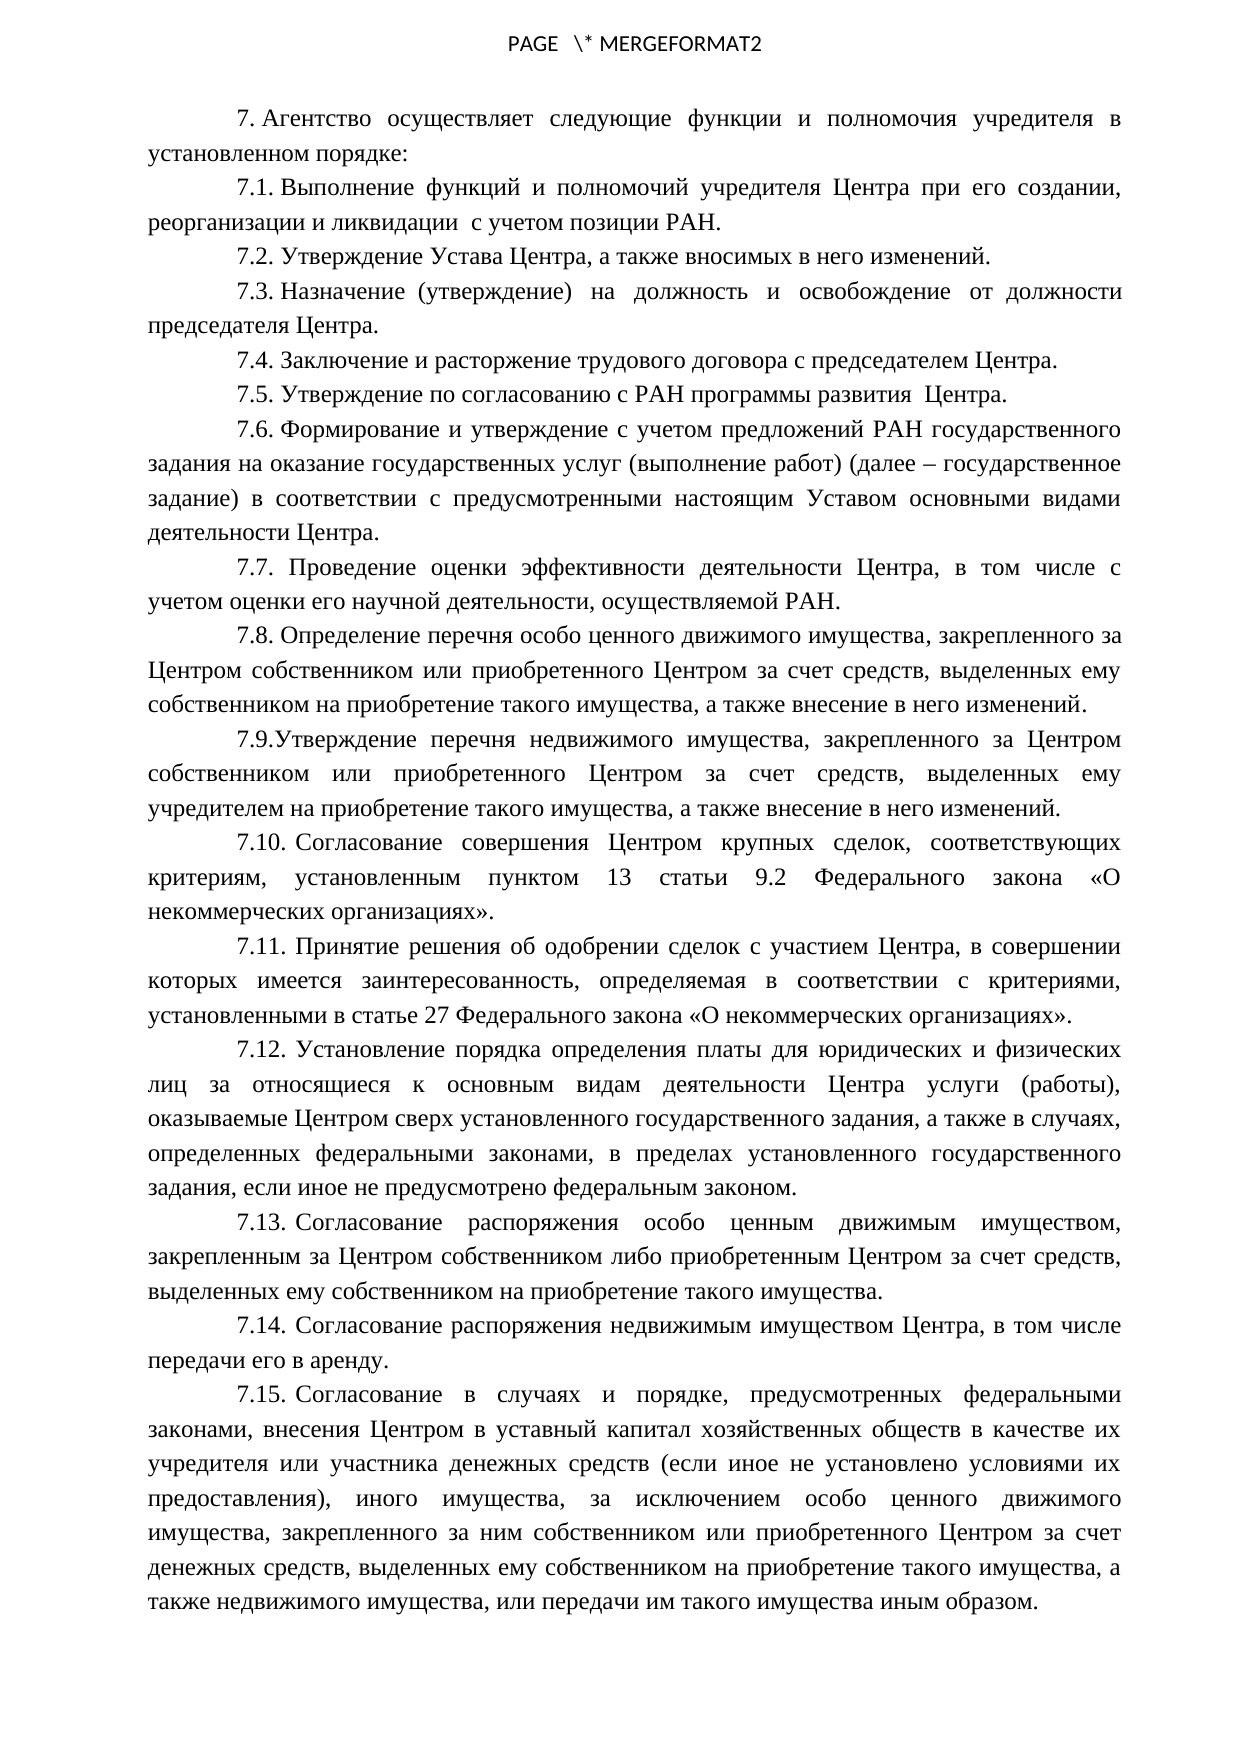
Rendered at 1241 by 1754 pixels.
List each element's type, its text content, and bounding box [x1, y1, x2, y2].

text 7.13. Согласование распоряжения особо ценным движимым имуществом, закрепленным за Центром собственником либо приобретенным Центром за счет средств, выделенных ему собственником на приобретение такого имущества. [148, 1207, 1122, 1304]
text 7. Агентство осуществляет следующие функции и полномочия учредителя в установленном порядке: [148, 103, 1122, 167]
text 7.5. Утверждение по согласованию с РАН программы развития Центра. [148, 379, 1122, 408]
text 7.2. Утверждение Устава Центра, а также вносимых в него изменений. [148, 241, 1122, 270]
text 7.6. Формирование и утверждение с учетом предложений РАН государственного задания на оказание государственных услуг (выполнение работ) (далее – государственное задание) в соответствии с предусмотренными настоящим Уставом основными видами деятельности Центра. [148, 414, 1122, 546]
text 7.10. Согласование совершения Центром крупных сделок, соответствующих критериям, установленным пунктом 13 статьи 9.2 Федерального закона «О некоммерческих организациях». [148, 827, 1122, 925]
text 7.12. Установление порядка определения платы для юридических и физических лиц за относящиеся к основным видам деятельности Центра услуги (работы), оказываемые Центром сверх установленного государственного задания, а также в случаях, определенных федеральными законами, в пределах установленного государственного задания, если иное не предусмотрено федеральным законом. [148, 1034, 1122, 1201]
text 7.9.Утверждение перечня недвижимого имущества, закрепленного за Центром собственником или приобретенного Центром за счет средств, выделенных ему учредителем на приобретение такого имущества, а также внесение в него изменений. [148, 724, 1122, 822]
text 7.8. Определение перечня особо ценного движимого имущества, закрепленного за Центром собственником или приобретенного Центром за счет средств, выделенных ему собственником на приобретение такого имущества, а также внесение в него изменений. [148, 621, 1122, 718]
text 7.7. Проведение оценки эффективности деятельности Центра, в том числе с учетом оценки его научной деятельности, осуществляемой РАН. [148, 552, 1122, 615]
text 7.3. Назначение (утверждение) на должность и освобождение от должности председателя Центра. [148, 276, 1122, 339]
text 7.4. Заключение и расторжение трудового договора с председателем Центра. [148, 345, 1122, 373]
text 7.14. Согласование распоряжения недвижимым имуществом Центра, в том числе передачи его в аренду. [148, 1310, 1122, 1373]
text 7.11. Принятие решения об одобрении сделок с участием Центра, в совершении которых имеется заинтересованность, определяемая в соответствии с критериями, установленными в статье 27 Федерального закона «О некоммерческих организациях». [148, 931, 1122, 1029]
text 7.15. Согласование в случаях и порядке, предусмотренных федеральными законами, внесения Центром в уставный капитал хозяйственных обществ в качестве их учредителя или участника денежных средств (если иное не установлено условиями их предоставления), иного имущества, за исключением особо ценного движимого имущества, закрепленного за ним собственником или приобретенного Центром за счет денежных средств, выделенных ему собственником на приобретение такого имущества, а также недвижимого имущества, или передачи им такого имущества иным образом. [148, 1379, 1122, 1615]
text 7.1. Выполнение функций и полномочий учредителя Центра при его создании, реорганизации и ликвидации с учетом позиции РАН. [148, 172, 1122, 236]
